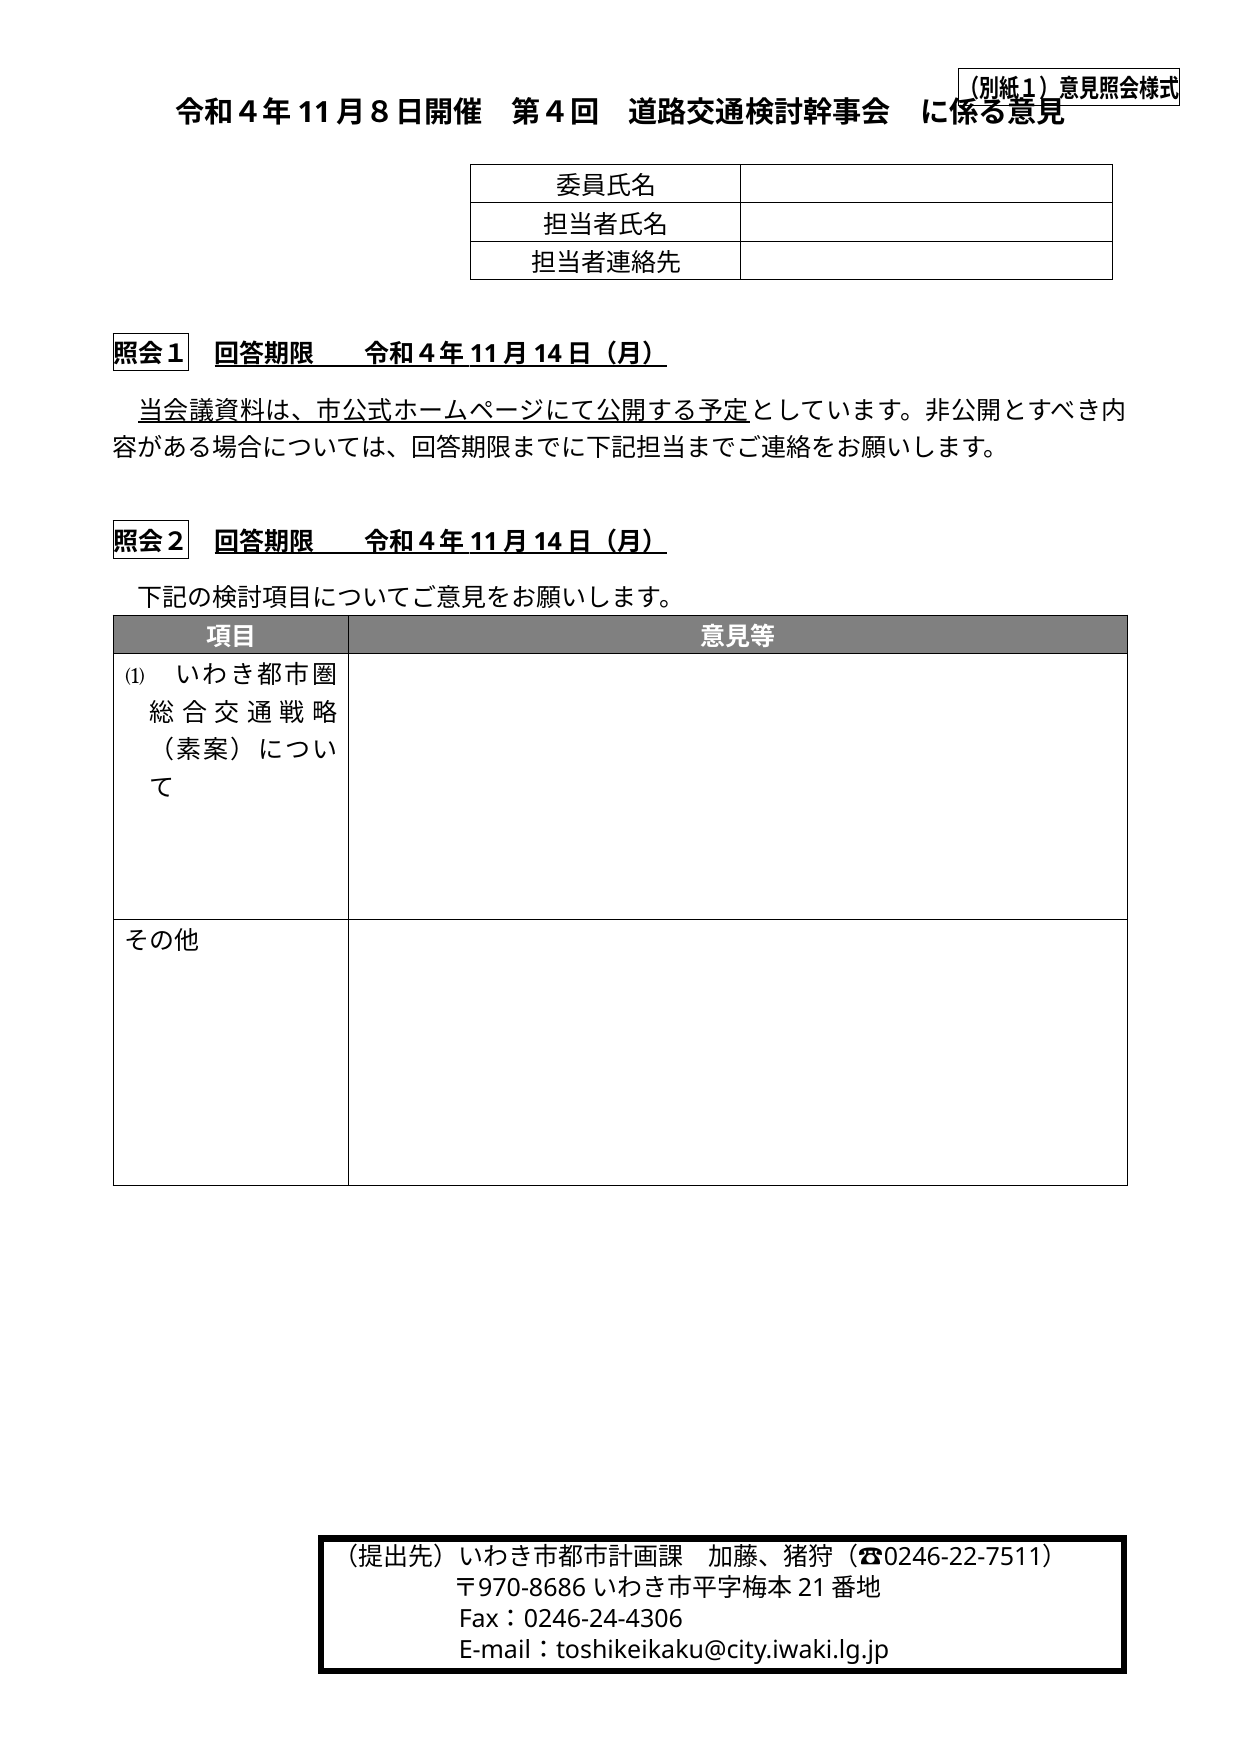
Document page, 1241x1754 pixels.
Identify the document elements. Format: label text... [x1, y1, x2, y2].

table_header 委員氏名 [471, 165, 740, 202]
table_header [741, 165, 1112, 202]
table_cell ⑴ いわき都市圏総合交通戦略（素案）について [114, 654, 348, 919]
table_cell [741, 203, 1112, 241]
table_cell 担当者氏名 [471, 203, 740, 241]
table_cell [349, 920, 1127, 1184]
text 下記の検討項目についてご意見をお願いします。 [112, 577, 1128, 614]
table_cell [741, 242, 1112, 279]
table_cell [349, 654, 1127, 919]
text 照会２ 回答期限 令和４年11月14日（月） [112, 502, 1128, 577]
text 照会１ 回答期限 令和４年11月14日（月） [112, 314, 1128, 389]
table_header 項目 [114, 616, 348, 653]
text 当会議資料は、市公式ホームページにて公開する予定としています。非公開とすべき内容がある場合については、回答期限までに下記担当までご連絡をお願いします。 [112, 389, 1128, 464]
table_cell 担当者連絡先 [471, 242, 740, 279]
table_header 意見等 [349, 616, 1127, 653]
table_cell その他 [114, 920, 348, 1184]
